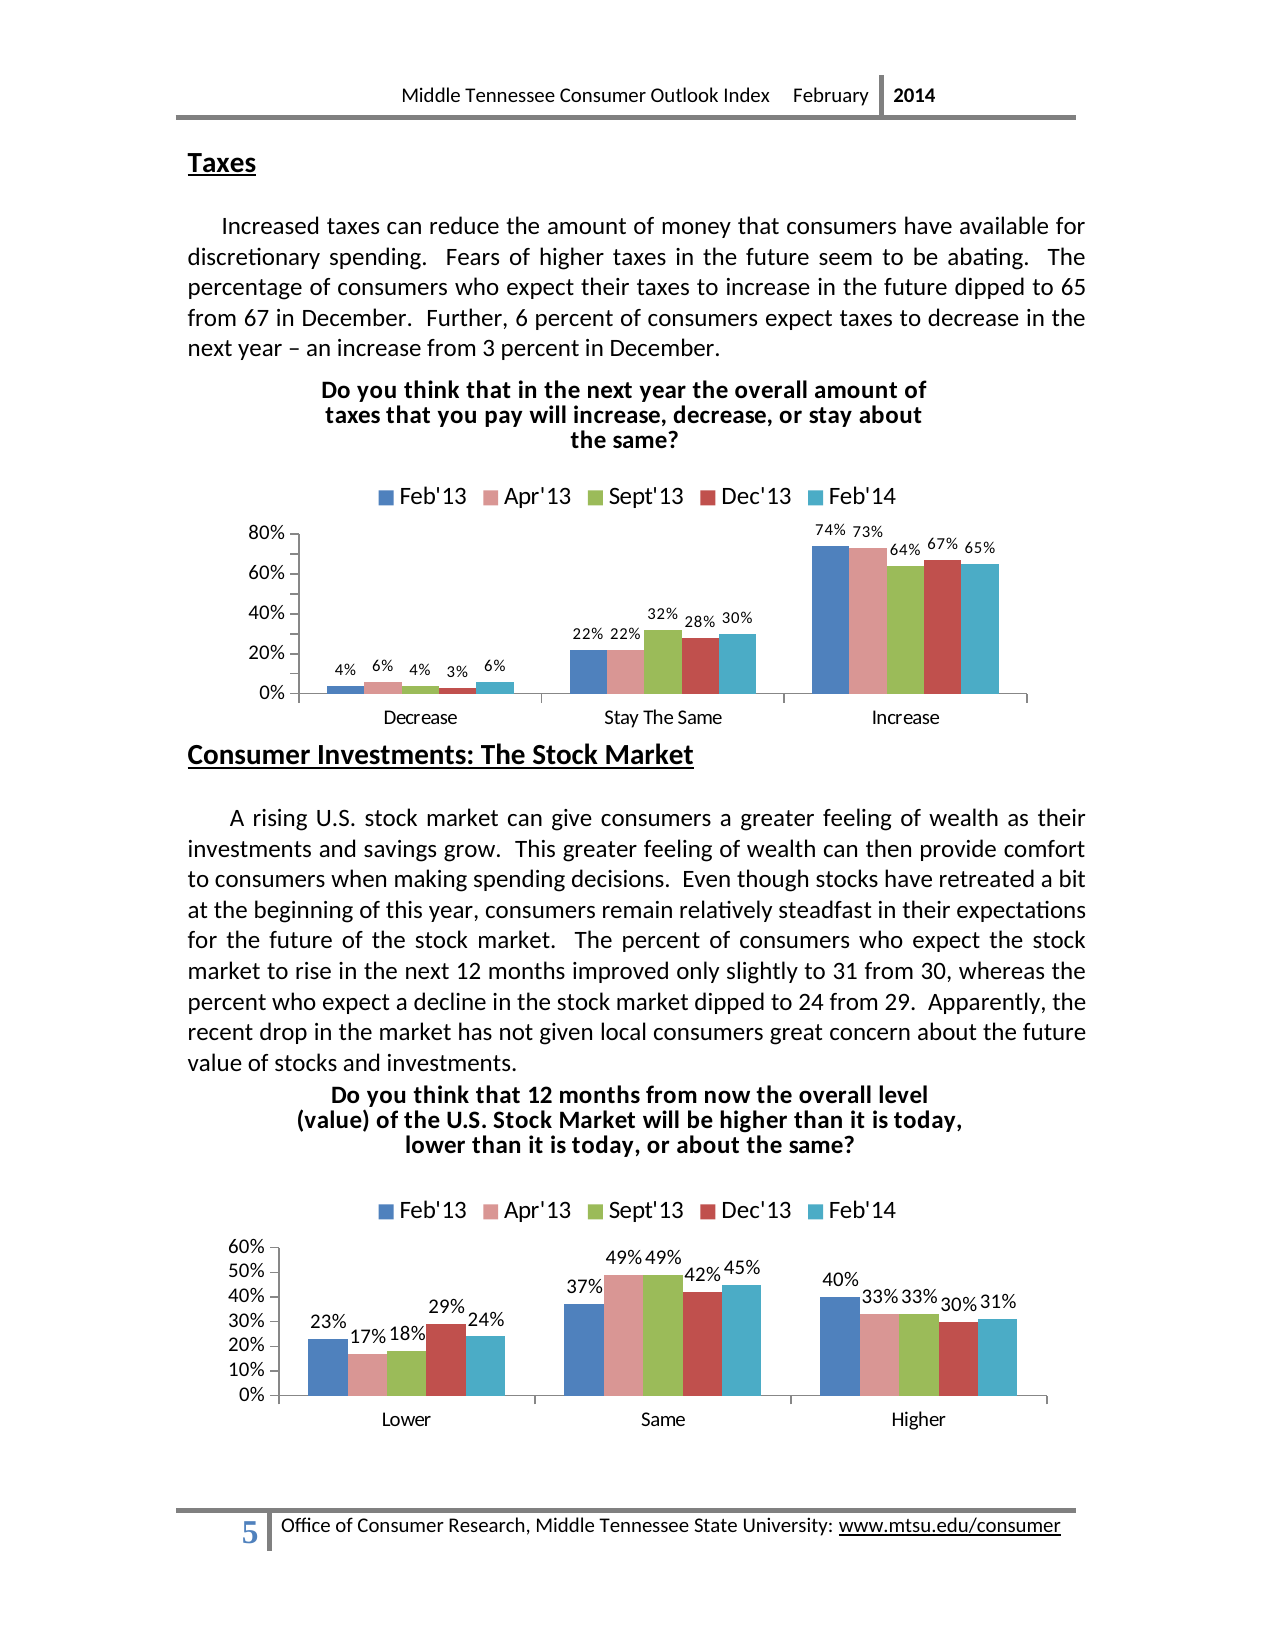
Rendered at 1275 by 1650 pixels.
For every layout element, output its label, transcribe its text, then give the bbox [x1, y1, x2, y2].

text Increased taxes can reduce the amount of money that consumers have available for discretionary spending. Fears of higher taxes in the future seem to be abating. The percentage of consumers who expect their taxes to increase in the future dipped to 65 from 67 in December. Further, 6 percent of consumers expect taxes to decrease in the next year – an increase from 3 percent in December. [187, 210, 1087, 363]
text A rising U.S. stock market can give consumers a greater feeling of wealth as their investments and savings grow. This greater feeling of wealth can then provide comfort to consumers when making spending decisions. Even though stocks have retreated a bit at the beginning of this year, consumers remain relatively steadfast in their expectations for the future of the stock market. The percent of consumers who expect the stock market to rise in the next 12 months improved only slightly to 31 from 30, whereas the percent who expect a decline in the stock market dipped to 24 from 29. Apparently, the recent drop in the market has not given local consumers great concern about the future value of stocks and investments. [187, 802, 1087, 1077]
text Taxes [187, 144, 1087, 180]
text Consumer Investments: The Stock Market [187, 736, 1087, 772]
